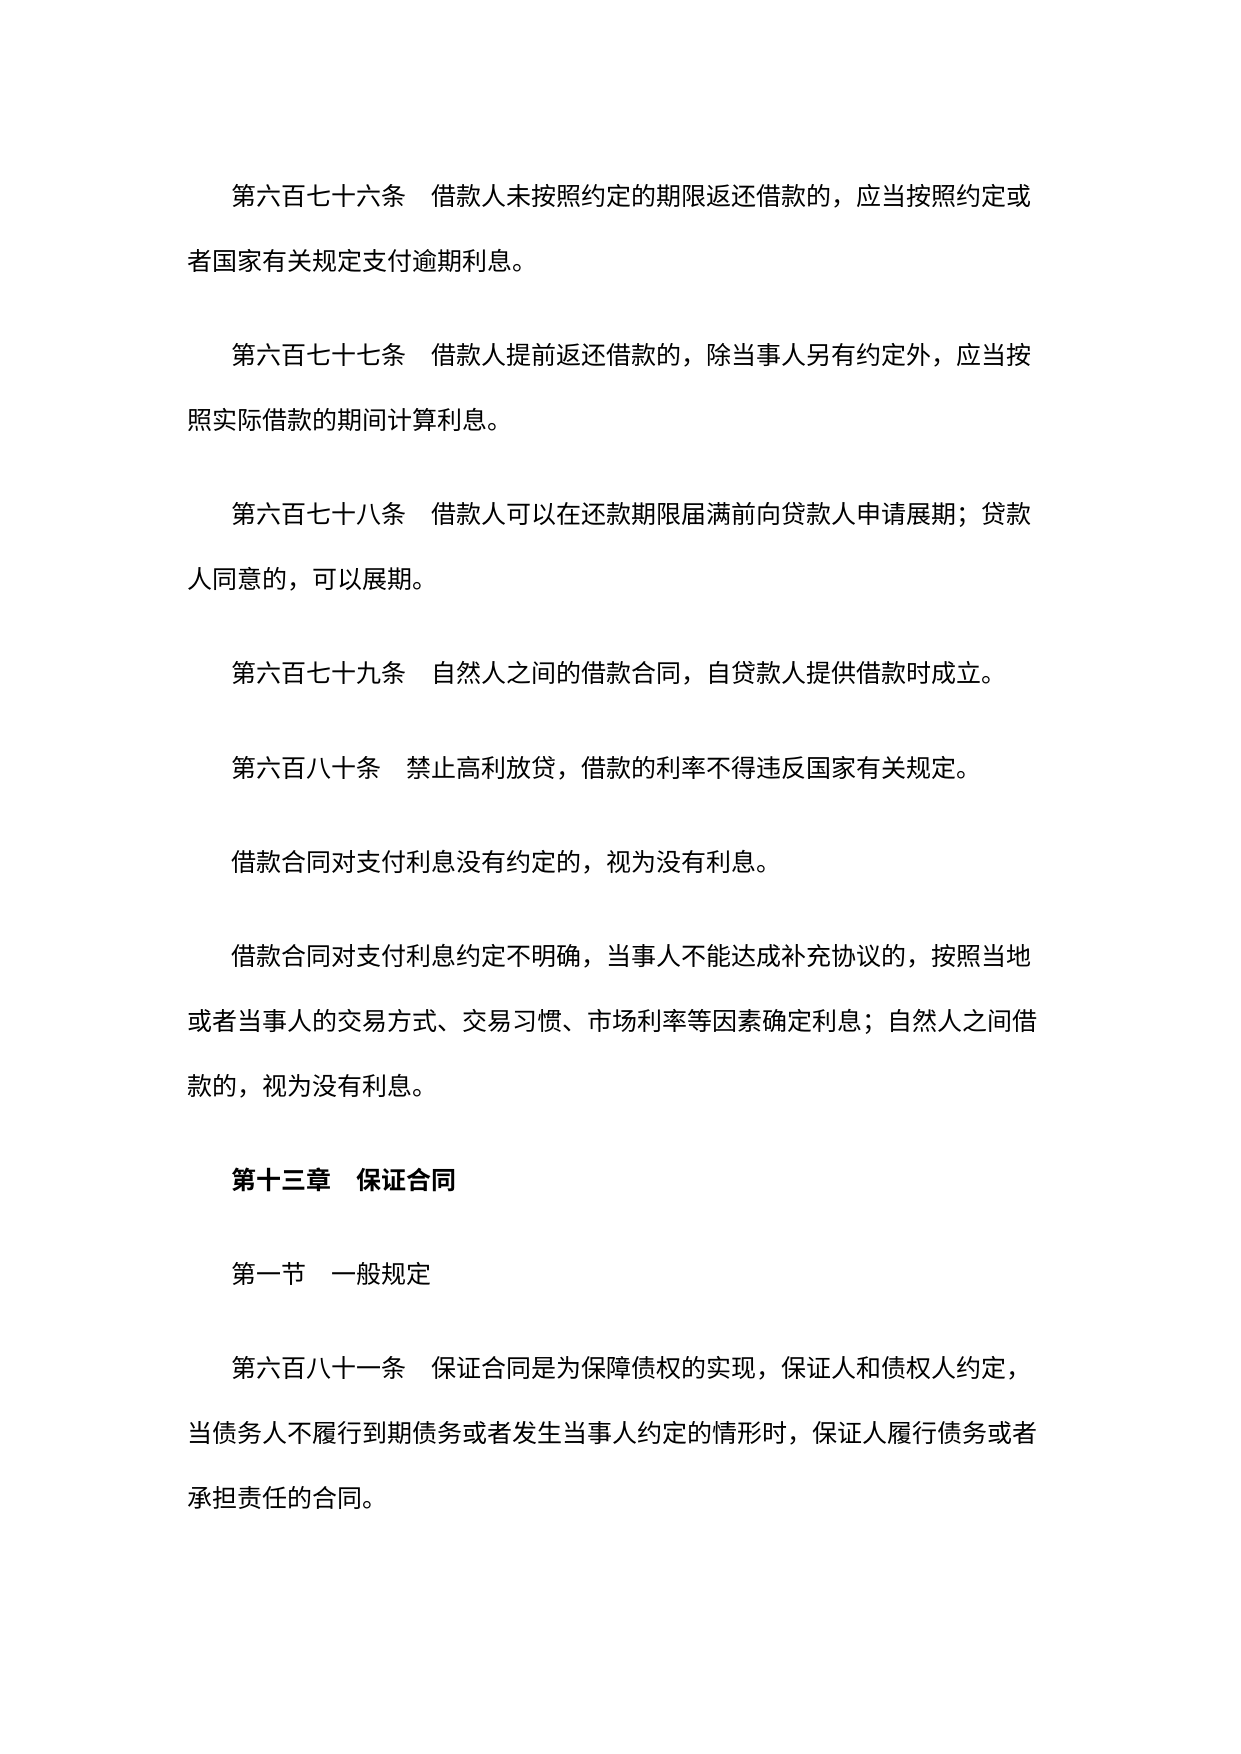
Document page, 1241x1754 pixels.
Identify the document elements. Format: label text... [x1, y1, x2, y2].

text 第六百七十九条 自然人之间的借款合同，自贷款人提供借款时成立。 [187, 639, 1053, 704]
text 第六百七十七条 借款人提前返还借款的，除当事人另有约定外，应当按照实际借款的期间计算利息。 [187, 321, 1053, 451]
text 借款合同对支付利息约定不明确，当事人不能达成补充协议的，按照当地或者当事人的交易方式、交易习惯、市场利率等因素确定利息；自然人之间借款的，视为没有利息。 [187, 922, 1053, 1117]
text 第十三章 保证合同 [187, 1146, 1053, 1211]
text 第六百八十条 禁止高利放贷，借款的利率不得违反国家有关规定。 [187, 734, 1053, 799]
text 第六百八十一条 保证合同是为保障债权的实现，保证人和债权人约定，当债务人不履行到期债务或者发生当事人约定的情形时，保证人履行债务或者承担责任的合同。 [187, 1334, 1053, 1529]
text 借款合同对支付利息没有约定的，视为没有利息。 [187, 828, 1053, 893]
text 第六百七十八条 借款人可以在还款期限届满前向贷款人申请展期；贷款人同意的，可以展期。 [187, 480, 1053, 610]
text 第一节 一般规定 [187, 1240, 1053, 1305]
text 第六百七十六条 借款人未按照约定的期限返还借款的，应当按照约定或者国家有关规定支付逾期利息。 [187, 162, 1053, 292]
